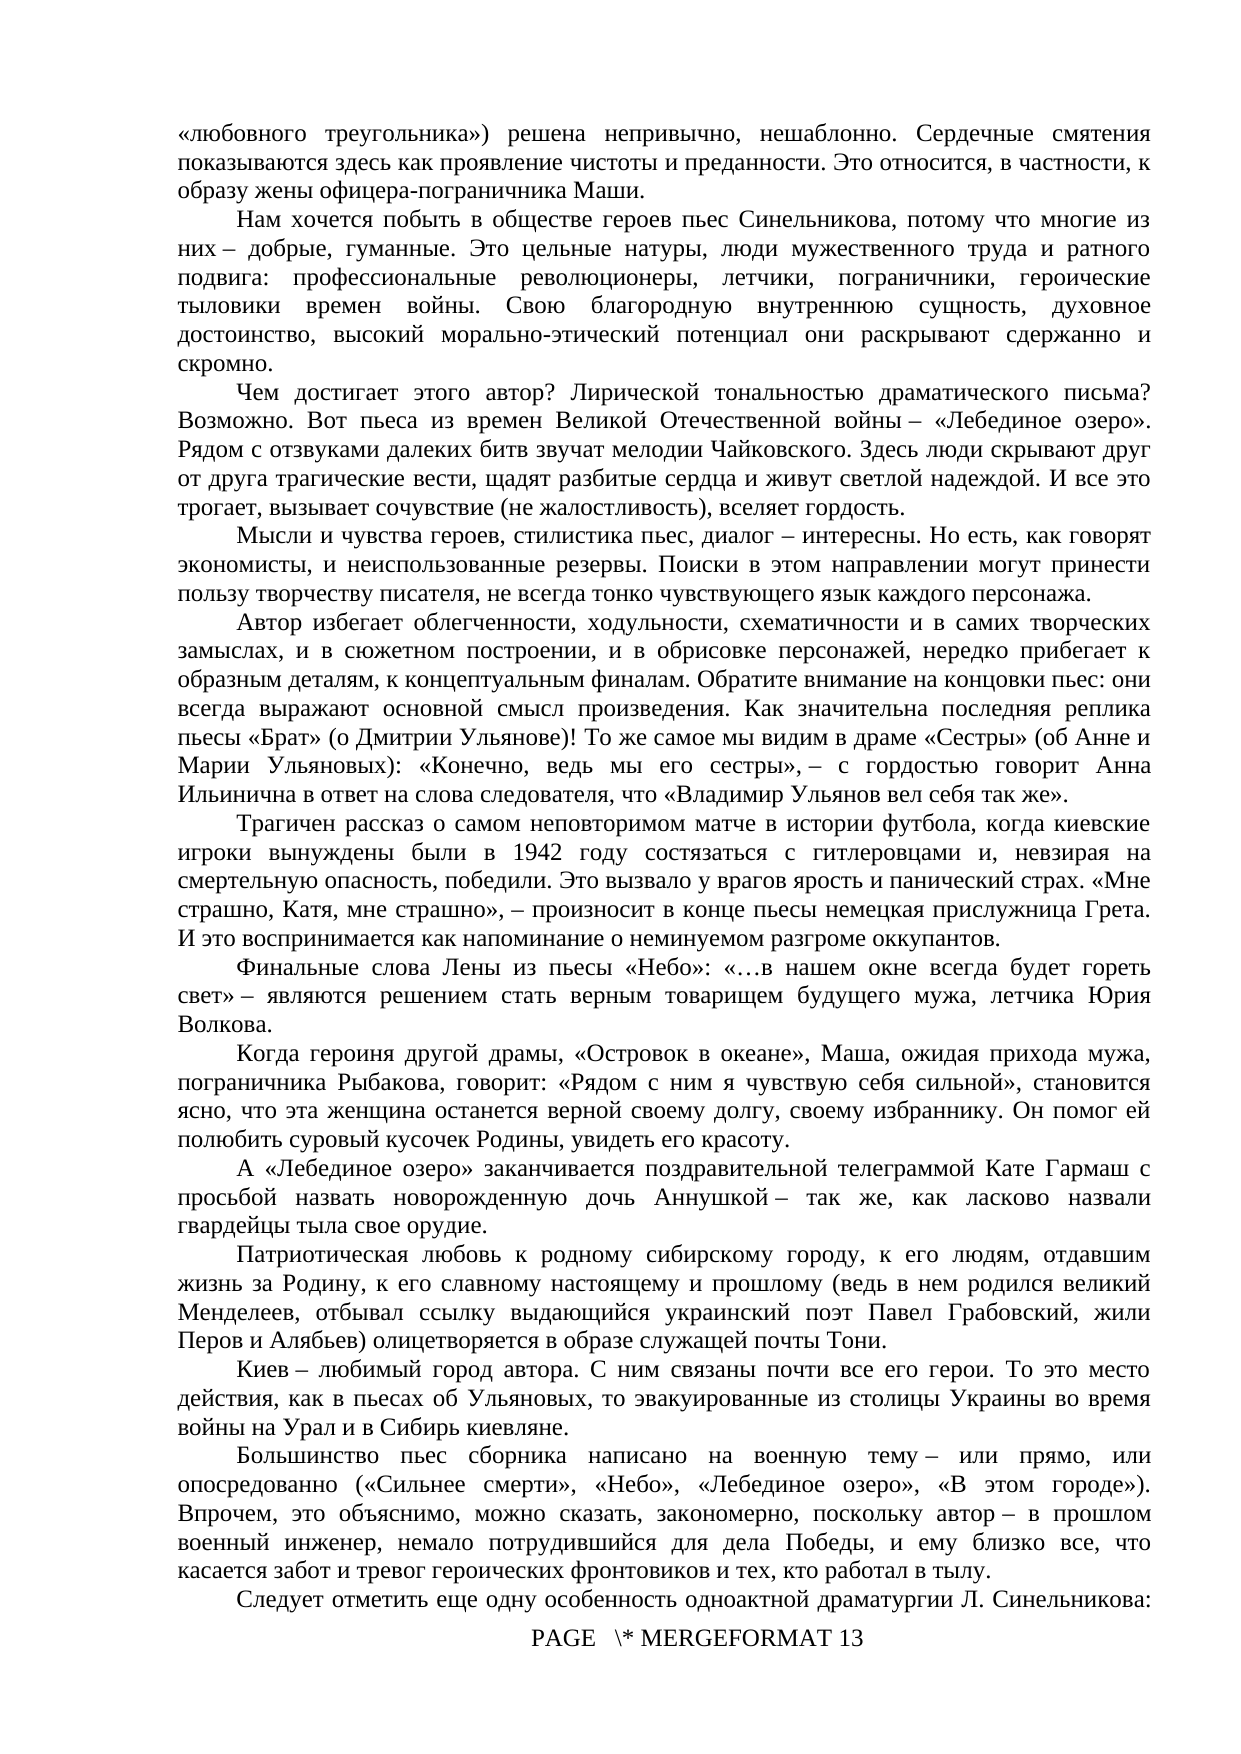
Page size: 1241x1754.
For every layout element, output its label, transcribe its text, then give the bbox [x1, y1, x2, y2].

text Большинство пьес сборника написано на военную тему – или прямо, или опосредованно («Сильнее смерти», «Небо», «Лебединое озеро», «В этом городе»). Впрочем, это объяснимо, можно сказать, закономерно, поскольку автор – в прошлом военный инженер, немало потрудившийся для дела Победы, и ему близко все, что касается забот и тревог героических фронтовиков и тех, кто работал в тылу. [177, 1441, 1152, 1584]
text Трагичен рассказ о самом неповторимом матче в истории футбола, когда киевские игроки вынуждены были в 1942 году состязаться с гитлеровцами и, невзирая на смертельную опасность, победили. Это вызвало у врагов ярость и панический страх. «Мне страшно, Катя, мне страшно», – произносит в конце пьесы немецкая прислужница Грета. И это воспринимается как напоминание о неминуемом разгроме оккупантов. [177, 808, 1152, 952]
text А «Лебединое озеро» заканчивается поздравительной телеграммой Кате Гармаш с просьбой назвать новорожденную дочь Аннушкой – так же, как ласково назвали гвардейцы тыла свое орудие. [177, 1153, 1152, 1239]
text Автор избегает облегченности, ходульности, схематичности и в самих творческих замыслах, и в сюжетном построении, и в обрисовке персонажей, нередко прибегает к образным деталям, к концептуальным финалам. Обратите внимание на концовки пьес: они всегда выражают основной смысл произведения. Как значительна последняя реплика пьесы «Брат» (о Дмитрии Ульянове)! То же самое мы видим в драме «Сестры» (об Анне и Марии Ульяновых): «Конечно, ведь мы его сестры», – с гордостью говорит Анна Ильинична в ответ на слова следователя, что «Владимир Ульянов вел себя так же». [177, 607, 1152, 808]
text Мысли и чувства героев, стилистика пьес, диалог – интересны. Но есть, как говорят экономисты, и неиспользованные резервы. Поиски в этом направлении могут принести пользу творчеству писателя, не всегда тонко чувствующего язык каждого персонажа. [177, 521, 1152, 607]
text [177, 1584, 1152, 1613]
text Киев – любимый город автора. С ним связаны почти все его герои. То это место действия, как в пьесах об Ульяновых, то эвакуированные из столицы Украины во время войны на Урал и в Сибирь киевляне. [177, 1354, 1152, 1441]
text Когда героиня другой драмы, «Островок в океане», Маша, ожидая прихода мужа, пограничника Рыбакова, говорит: «Рядом с ним я чувствую себя сильной», становится ясно, что эта женщина останется верной своему долгу, своему избраннику. Он помог ей полюбить суровый кусочек Родины, увидеть его красоту. [177, 1038, 1152, 1153]
text Чем достигает этого автор? Лирической тональностью драматического письма? Возможно. Вот пьеса из времен Великой Отечественной войны – «Лебединое озеро». Рядом с отзвуками далеких битв звучат мелодии Чайковского. Здесь люди скрывают друг от друга трагические вести, щадят разбитые сердца и живут светлой надеждой. И все это трогает, вызывает сочувствие (не жалостливость), вселяет гордость. [177, 377, 1152, 521]
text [177, 118, 1152, 204]
text Нам хочется побыть в обществе героев пьес Синельникова, потому что многие из них – добрые, гуманные. Это цельные натуры, люди мужественного труда и ратного подвига: профессиональные революционеры, летчики, пограничники, героические тыловики времен войны. Свою благородную внутреннюю сущность, духовное достоинство, высокий морально-этический потенциал они раскрывают сдержанно и скромно. [177, 204, 1152, 377]
text Патриотическая любовь к родному сибирскому городу, к его людям, отдавшим жизнь за Родину, к его славному настоящему и прошлому (ведь в нем родился великий Менделеев, отбывал ссылку выдающийся украинский поэт Павел Грабовский, жили Перов и Алябьев) олицетворяется в образе служащей почты Тони. [177, 1239, 1152, 1354]
text Финальные слова Лены из пьесы «Небо»: «…в нашем окне всегда будет гореть свет» – являются решением стать верным товарищем будущего мужа, летчика Юрия Волкова. [177, 952, 1152, 1038]
